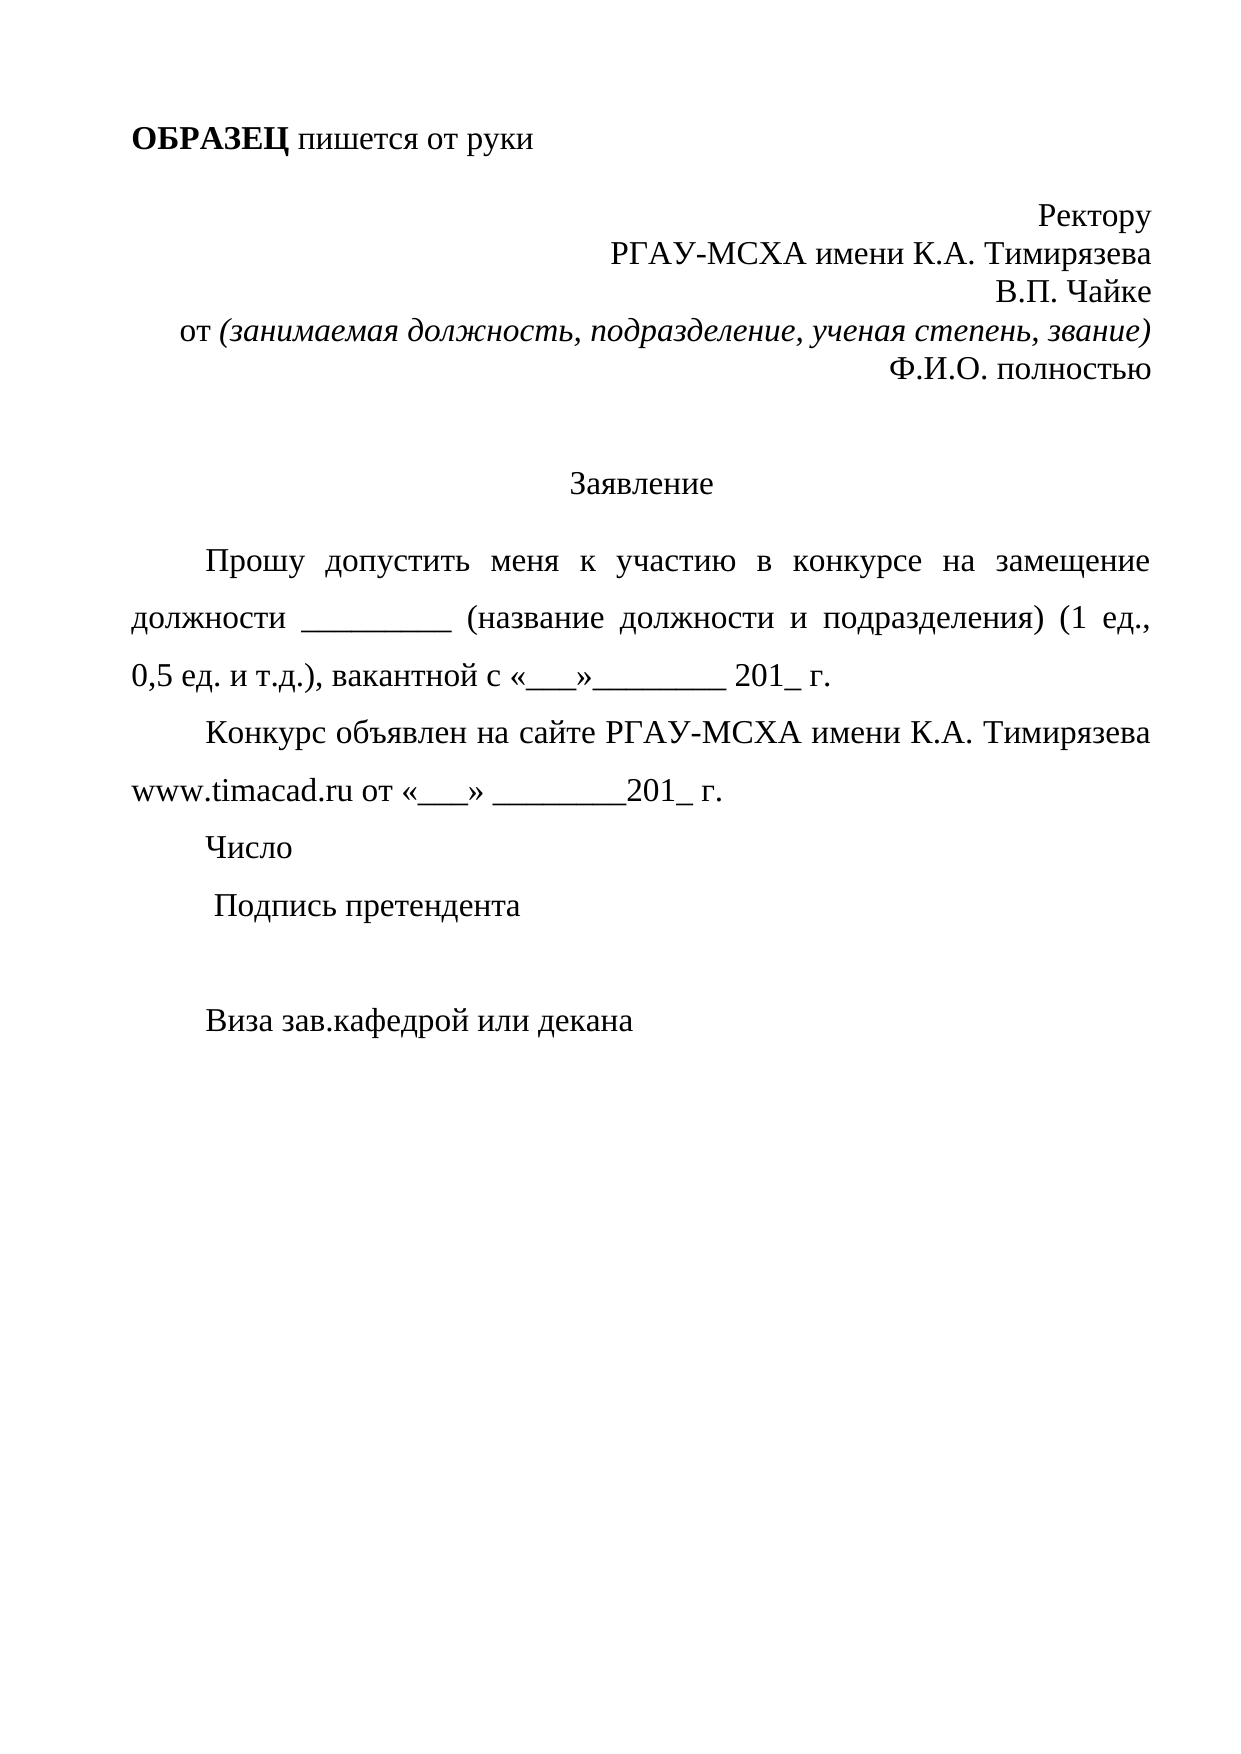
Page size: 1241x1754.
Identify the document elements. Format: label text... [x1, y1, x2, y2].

text Виза зав.кафедрой или декана [131, 1000, 1152, 1038]
text Прошу допустить меня к участию в конкурсе на замещение должности _________ (название должности и подразделения) (1 ед., 0,5 ед. и т.д.), вакантной с «___»________ 201_ г. [131, 540, 1152, 693]
subtitle Ректору [131, 195, 1152, 233]
subtitle В.П. Чайке [131, 271, 1152, 310]
subtitle от (занимаемая должность, подразделение, ученая степень, звание) [131, 310, 1152, 348]
text Ф.И.О. полностью [131, 348, 1152, 386]
text Число [131, 827, 1152, 866]
text Подпись претендента [131, 885, 1152, 923]
subtitle ОБРАЗЕЦ пишется от руки [131, 118, 1152, 156]
subtitle РГАУ-МСХА имени К.А. Тимирязева [131, 233, 1152, 271]
text Конкурс объявлен на сайте РГАУ-МСХА имени К.А. Тимирязева www.timacad.ru от «___» ________201_ г. [131, 712, 1152, 808]
subtitle Заявление [131, 463, 1152, 501]
